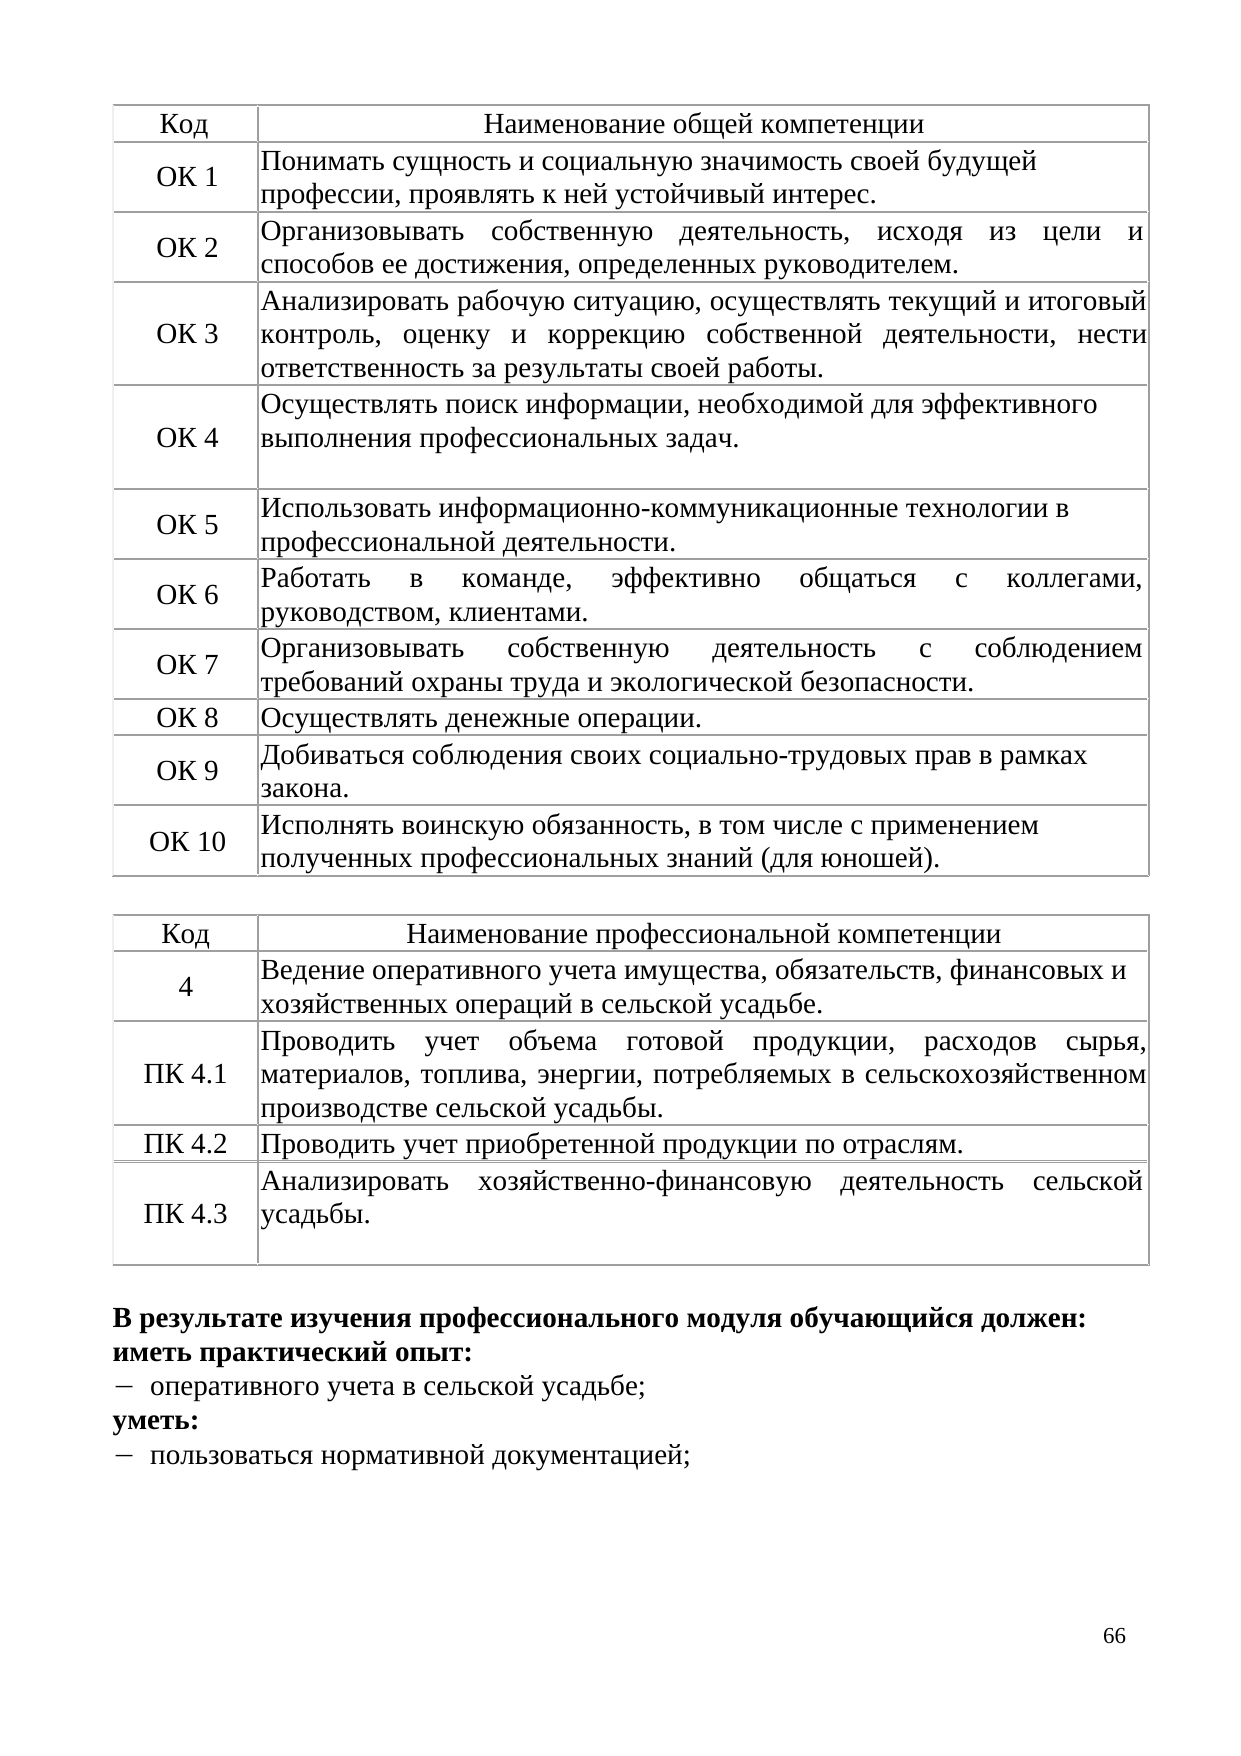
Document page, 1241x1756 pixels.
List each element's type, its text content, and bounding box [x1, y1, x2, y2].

table_cell Осуществлять денежные операции. [259, 698, 1148, 734]
table_header Код [114, 106, 257, 141]
table_cell Работать в команде, эффективно общаться с коллегами, руководством, клиентами. [259, 558, 1148, 628]
table_cell Анализировать рабочую ситуацию, осуществлять текущий и итоговый контроль, оценку и коррекцию собственной деятельности, нести ответственность за результаты своей работы. [259, 281, 1148, 384]
table_cell ОК 6 [114, 560, 257, 628]
table_cell Ведение оперативного учета имущества, обязательств, финансовых и хозяйственных операций в сельской усадьбе. [259, 950, 1148, 1020]
table_cell ОК 4 [114, 386, 257, 488]
table_header Наименование профессиональной компетенции [259, 916, 1148, 950]
list оперативного учета в сельской усадьбе; [112, 1367, 1159, 1403]
list пользоваться нормативной документацией; [112, 1436, 1159, 1472]
table_cell Добиваться соблюдения своих социально-трудовых прав в рамках закона. [259, 734, 1148, 804]
table_cell Использовать информационно-коммуникационные технологии в профессиональной деятельности. [259, 488, 1148, 558]
table_cell ПК 4.3 [114, 1163, 257, 1264]
table_cell 4 [114, 952, 257, 1020]
table_cell ОК 7 [114, 630, 257, 698]
table_cell ОК 3 [114, 283, 257, 384]
table_cell ПК 4.1 [114, 1022, 257, 1124]
table_cell ОК 1 [114, 143, 257, 211]
table_cell ОК 8 [114, 700, 257, 734]
table_cell ПК 4.2 [114, 1126, 257, 1160]
subtitle уметь: [112, 1403, 1159, 1436]
table_cell Проводить учет объема готовой продукции, расходов сырья, материалов, топлива, энергии, потребляемых в сельскохозяйственном производстве сельской усадьбы. [259, 1020, 1148, 1124]
table_cell Организовывать собственную деятельность с соблюдением требований охраны труда и экологической безопасности. [259, 628, 1148, 698]
table_cell ОК 10 [114, 806, 257, 874]
table_header Наименование общей компетенции [259, 106, 1148, 141]
table_cell Исполнять воинскую обязанность, в том числе с применением полученных профессиональных знаний (для юношей). [259, 804, 1148, 874]
table_cell Анализировать хозяйственно-финансовую деятельность сельской усадьбы. [258, 1160, 1148, 1264]
table_cell Осуществлять поиск информации, необходимой для эффективного выполнения профессиональных задач. [259, 384, 1148, 488]
table_cell ОК 2 [114, 213, 257, 281]
table_cell ОК 5 [114, 490, 257, 558]
table_header Код [114, 916, 257, 950]
table_cell Проводить учет приобретенной продукции по отраслям. [259, 1124, 1148, 1160]
subtitle В результате изучения профессионального модуля обучающийся должен: иметь практический опыт: [112, 1300, 1089, 1367]
table_cell ОК 9 [114, 736, 257, 804]
table_cell Организовывать собственную деятельность, исходя из цели и способов ее достижения, определенных руководителем. [259, 211, 1148, 281]
table_cell Понимать сущность и социальную значимость своей будущей профессии, проявлять к ней устойчивый интерес. [259, 141, 1148, 211]
